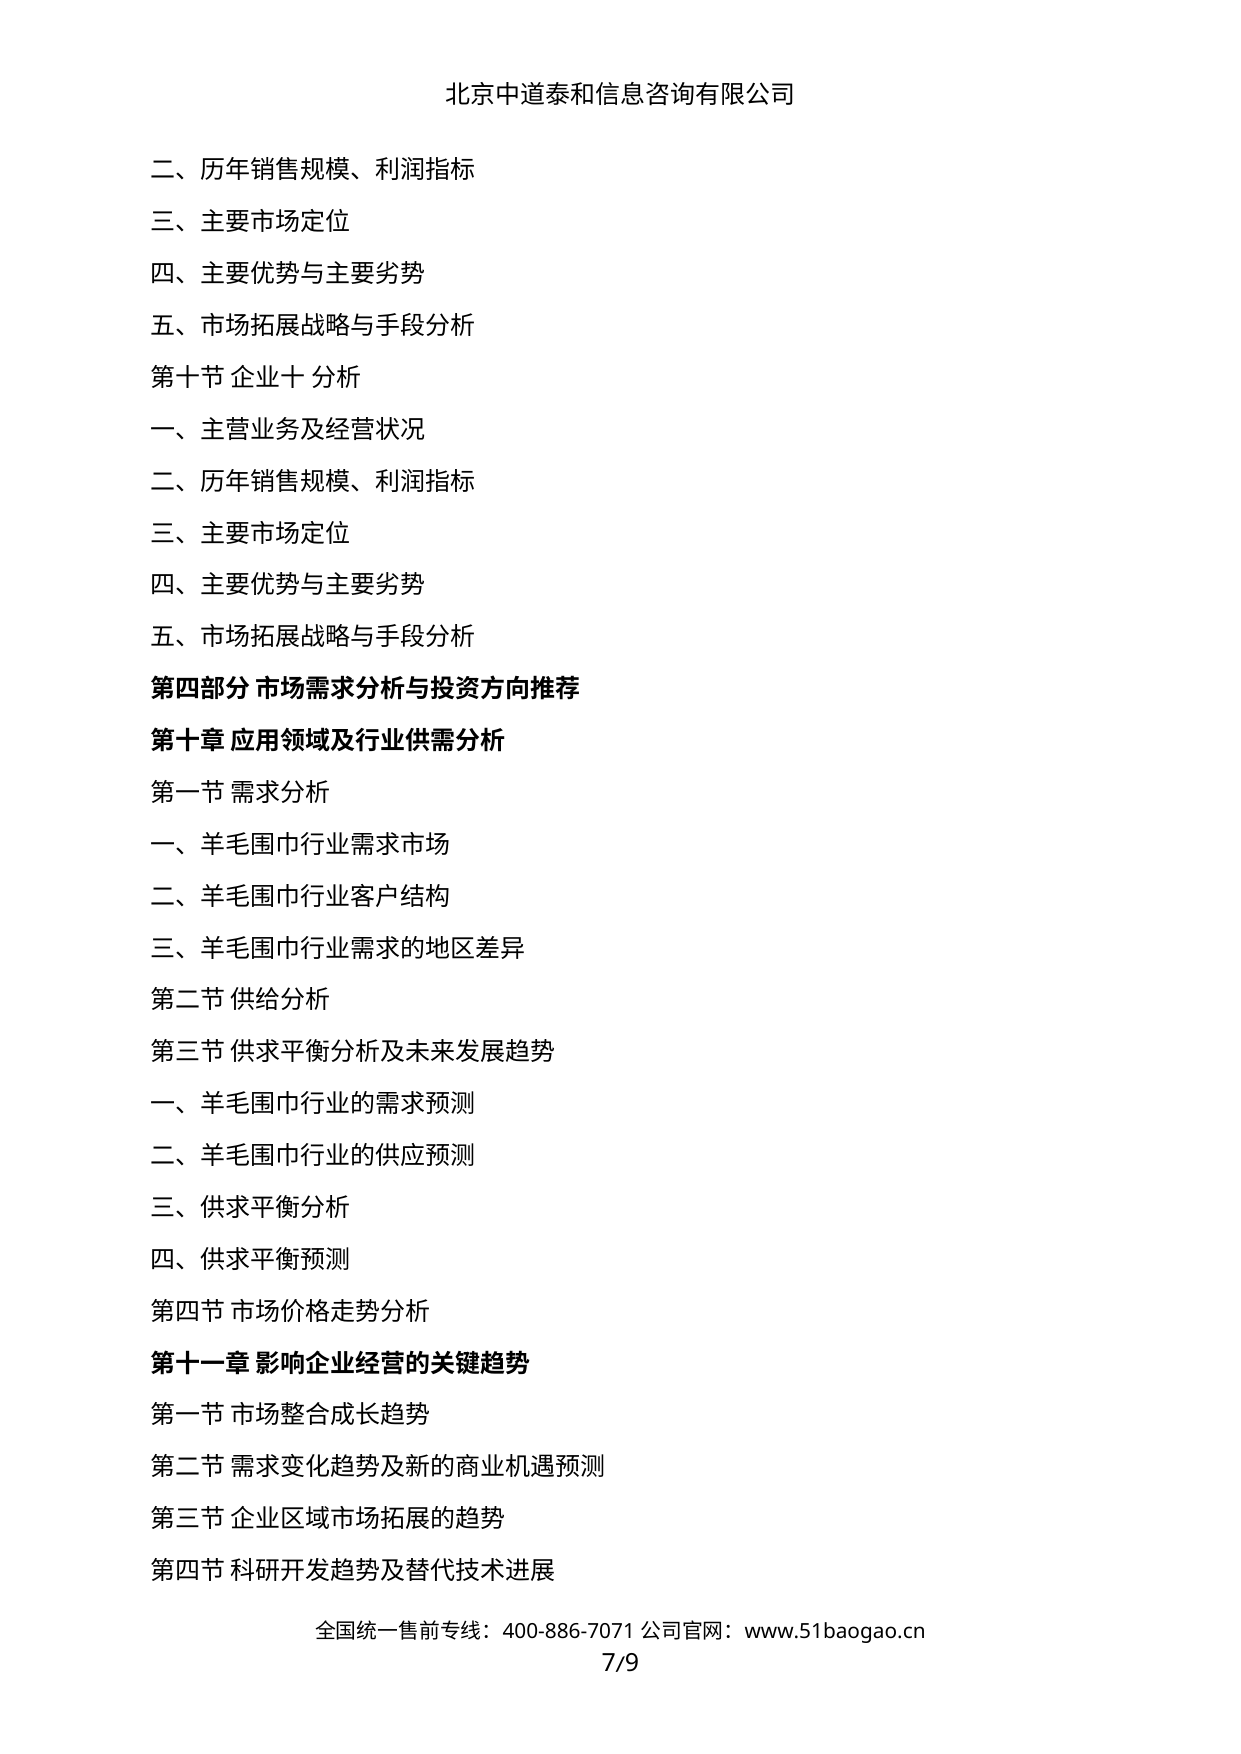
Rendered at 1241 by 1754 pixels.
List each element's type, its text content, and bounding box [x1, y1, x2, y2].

text 二、历年销售规模、利润指标 [150, 461, 1090, 497]
text 第四节 科研开发趋势及替代技术进展 [150, 1551, 1090, 1587]
text 一、羊毛围巾行业需求市场 [150, 824, 1090, 861]
text 第十节 企业十 分析 [150, 357, 1090, 394]
text 第十章 应用领域及行业供需分析 [150, 721, 1090, 757]
text 一、主营业务及经营状况 [150, 409, 1090, 446]
text 三、羊毛围巾行业需求的地区差异 [150, 928, 1090, 964]
text 四、主要优势与主要劣势 [150, 254, 1090, 290]
text 第三节 企业区域市场拓展的趋势 [150, 1499, 1090, 1535]
text 第一节 需求分析 [150, 772, 1090, 809]
text 三、供求平衡分析 [150, 1187, 1090, 1224]
text 五、市场拓展战略与手段分析 [150, 306, 1090, 342]
text 五、市场拓展战略与手段分析 [150, 617, 1090, 653]
text 二、羊毛围巾行业客户结构 [150, 876, 1090, 912]
text 第一节 市场整合成长趋势 [150, 1395, 1090, 1431]
text 第四节 市场价格走势分析 [150, 1291, 1090, 1327]
text 第十一章 影响企业经营的关键趋势 [150, 1343, 1090, 1379]
text 二、历年销售规模、利润指标 [150, 150, 1090, 186]
text 第二节 供给分析 [150, 980, 1090, 1016]
text 第三节 供求平衡分析及未来发展趋势 [150, 1032, 1090, 1068]
text 第四部分 市场需求分析与投资方向推荐 [150, 669, 1090, 705]
text 二、羊毛围巾行业的供应预测 [150, 1136, 1090, 1172]
text 一、羊毛围巾行业的需求预测 [150, 1084, 1090, 1120]
text 四、主要优势与主要劣势 [150, 565, 1090, 601]
text 三、主要市场定位 [150, 202, 1090, 238]
text 三、主要市场定位 [150, 513, 1090, 549]
text 四、供求平衡预测 [150, 1239, 1090, 1276]
text 第二节 需求变化趋势及新的商业机遇预测 [150, 1447, 1090, 1483]
